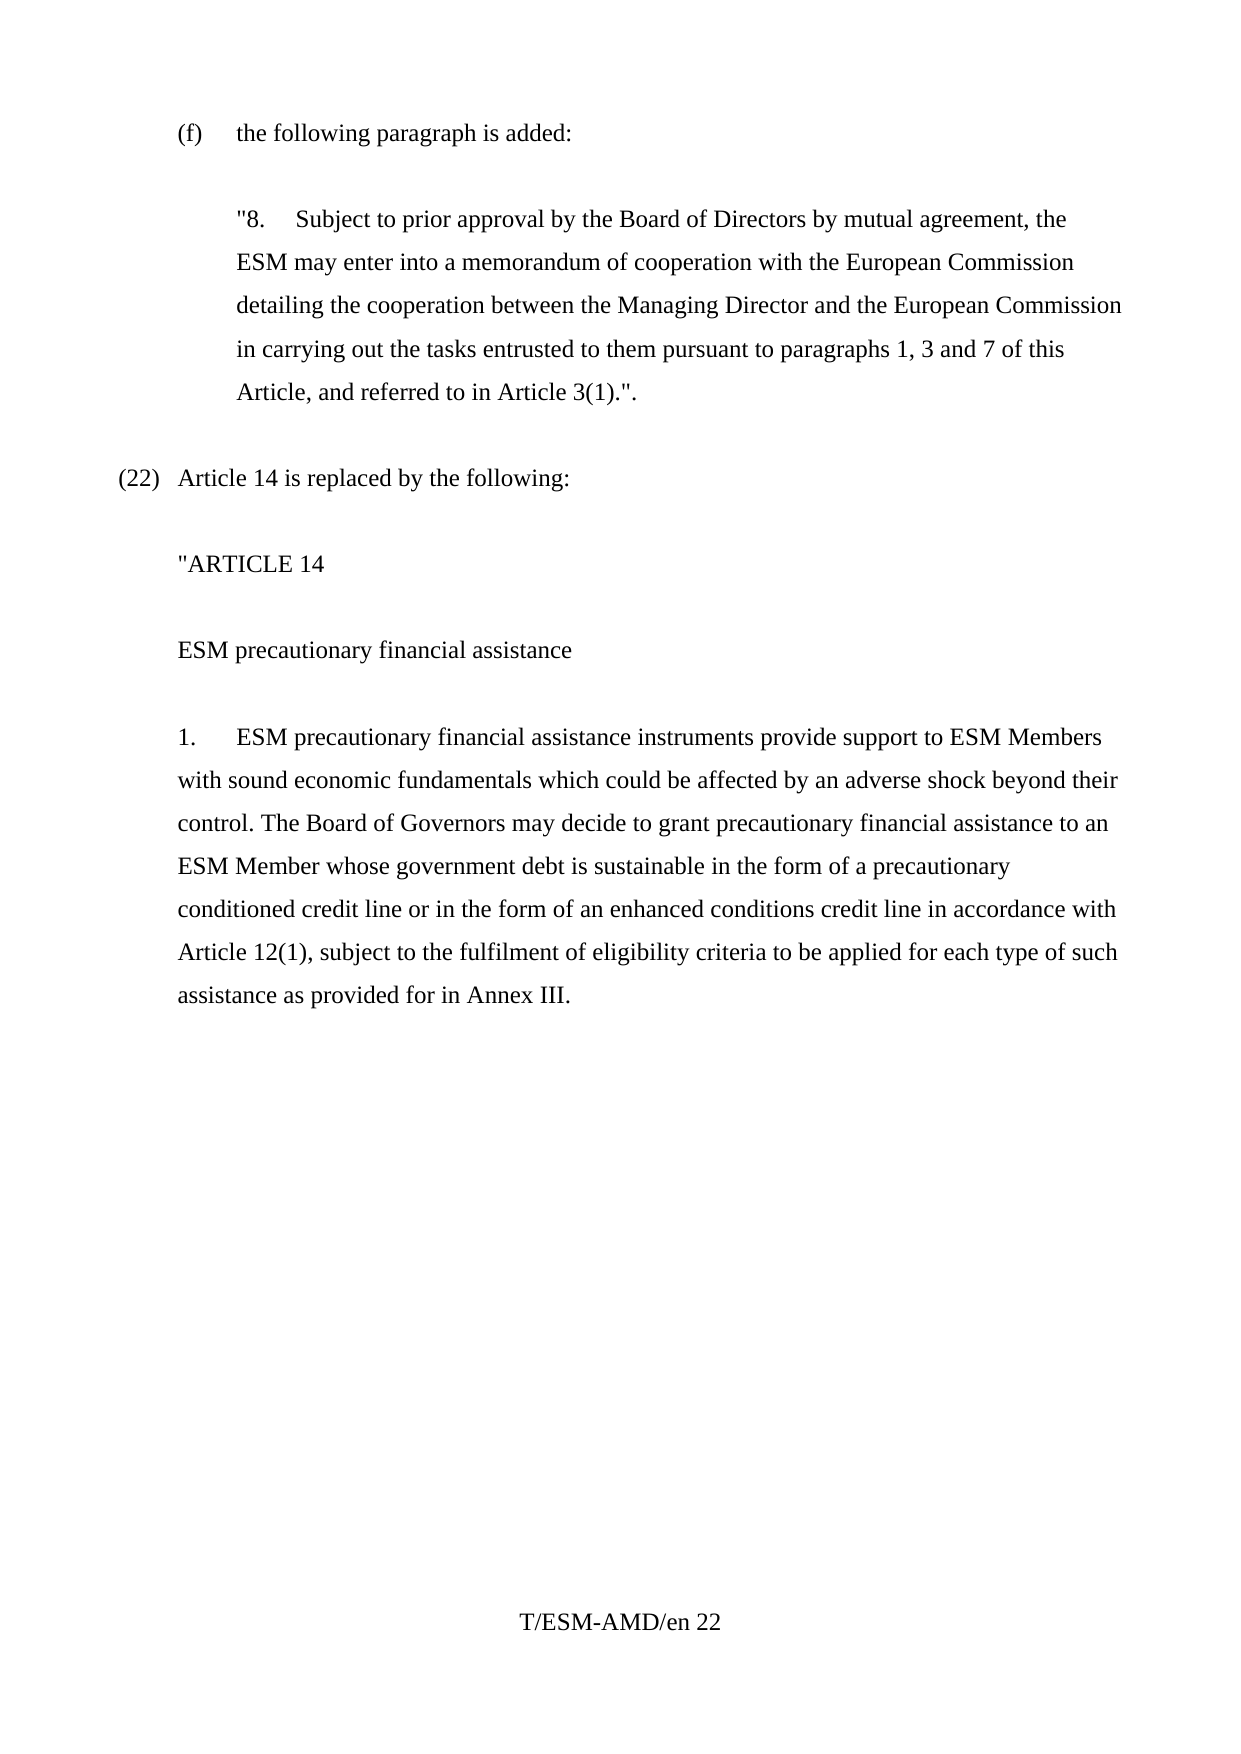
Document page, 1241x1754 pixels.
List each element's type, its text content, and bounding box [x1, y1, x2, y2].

text (f) the following paragraph is added: [177, 118, 1122, 147]
text 1. ESM precautionary financial assistance instruments provide support to ESM Members with sound economic fundamentals which could be affected by an adverse shock beyond their control. The Board of Governors may decide to grant precautionary financial assistance to an ESM Member whose government debt is sustainable in the form of a precautionary conditioned credit line or in the form of an enhanced conditions credit line in accordance with Article 12(1), subject to the fulfilment of eligibility criteria to be applied for each type of such assistance as provided for in Annex III. [177, 722, 1122, 1009]
text "ARTICLE 14 [177, 549, 1122, 578]
text ESM precautionary financial assistance [177, 636, 1122, 664]
text (22) Article 14 is replaced by the following: [118, 463, 1122, 492]
text "8. Subject to prior approval by the Board of Directors by mutual agreement, the ESM may enter into a memorandum of cooperation with the European Commission detailing the cooperation between the Managing Director and the European Commission in carrying out the tasks entrusted to them pursuant to paragraphs 1, 3 and 7 of this Article, and referred to in Article 3(1).". [236, 204, 1122, 406]
